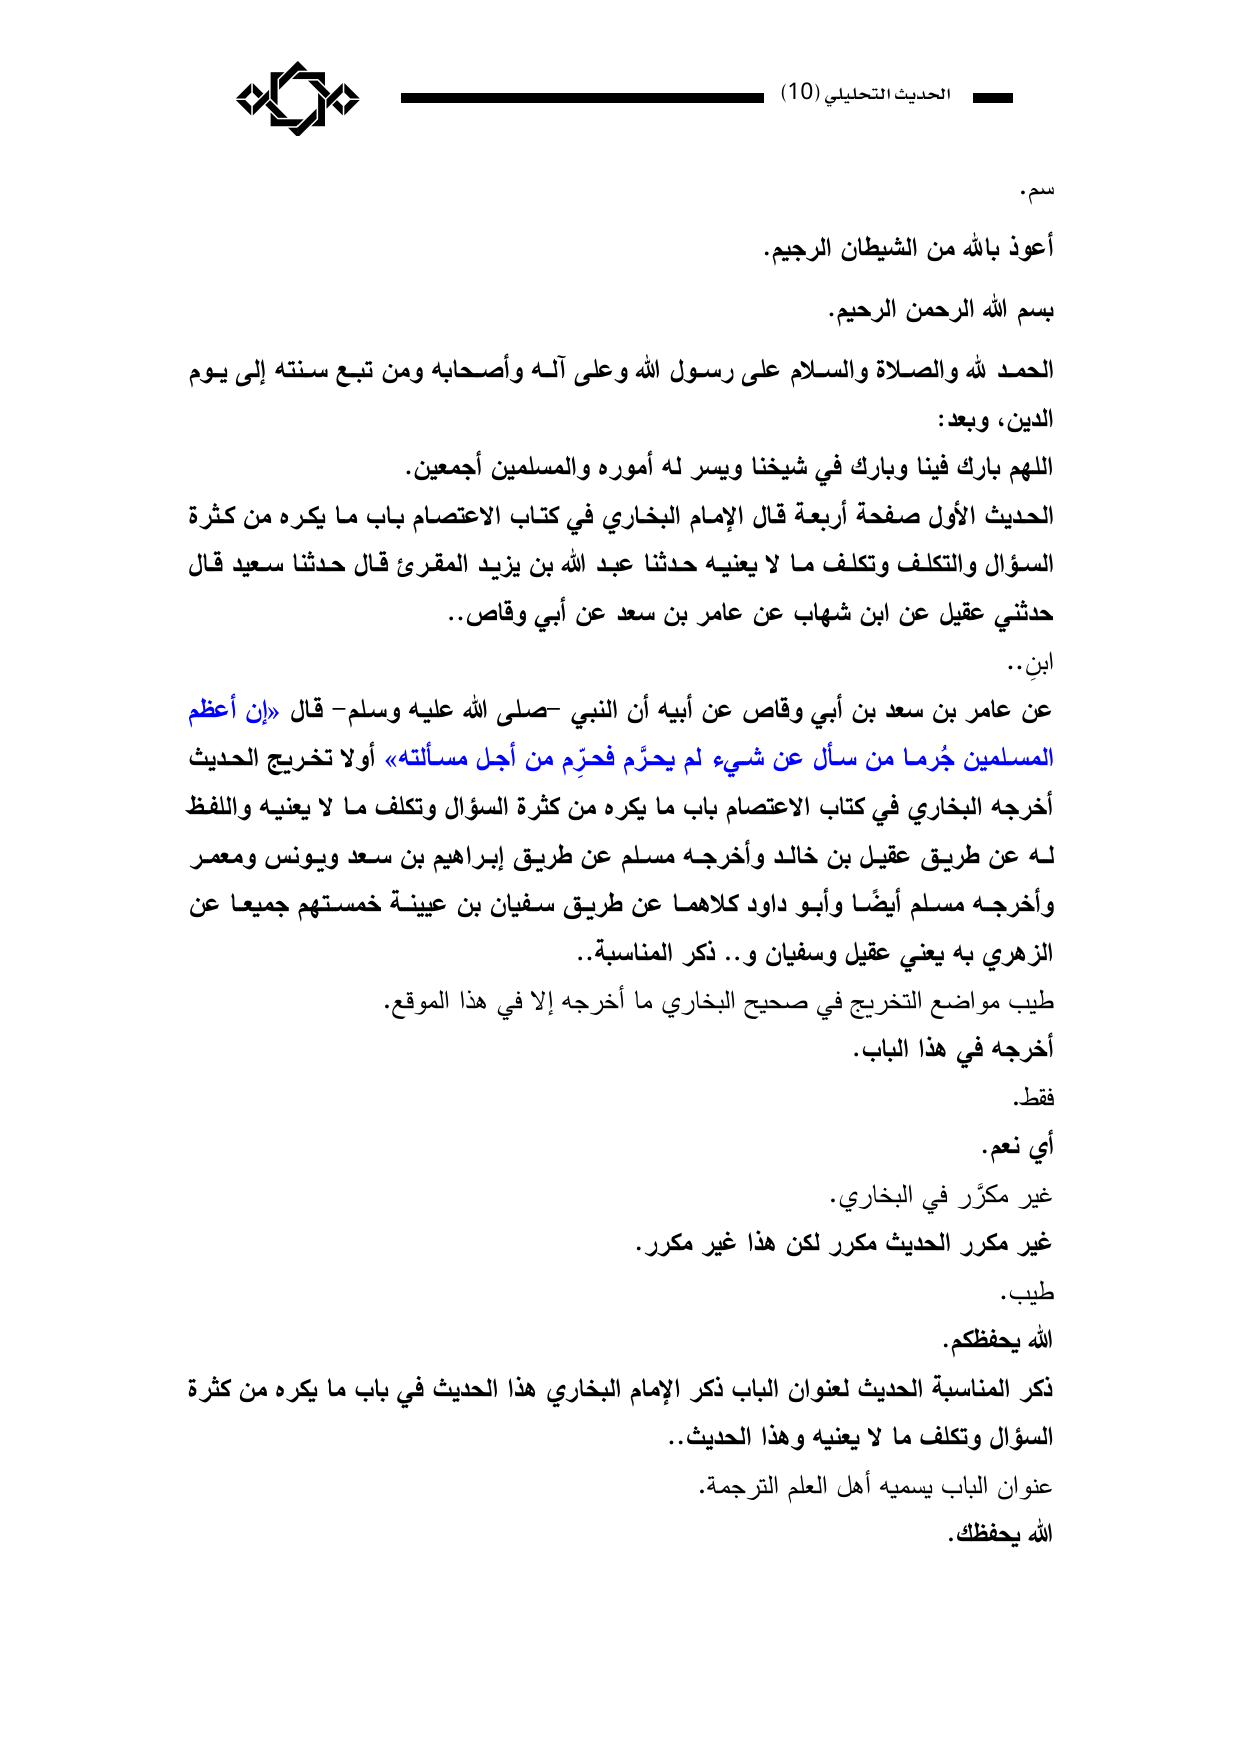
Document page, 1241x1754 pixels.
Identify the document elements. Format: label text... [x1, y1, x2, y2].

text غير مكرر الحديث مكرر لكن هذا غير مكرر. [187, 1218, 1053, 1267]
text أي نعم. [187, 1121, 1053, 1170]
text ابنِ.. [187, 637, 1053, 685]
text أخرجه في هذا الباب. [187, 1024, 1053, 1073]
text سم. [187, 162, 1053, 211]
text غير مكرَّر في البخاري. [187, 1170, 1053, 1218]
text الله يحفظك. [187, 1509, 1053, 1558]
text طيب. [187, 1267, 1053, 1315]
text بسم الله الرحمن الرحيم. [187, 284, 1053, 333]
text طيب مواضع التخريج في صحيح البخاري ما أخرجه إلا في هذا الموقع. [187, 976, 1053, 1024]
text الحديث الأول صفحة أربعة قال الإمام البخاري في كتاب الاعتصام باب ما يكره من كثرة السؤال والتكلف وتكلف ما لا يعنيه حدثنا عبد الله بن يزيد المقرئ قال حدثنا سعيد قال حدثني عقيل عن ابن شهاب عن عامر بن سعد عن أبي وقاص.. [187, 491, 1053, 637]
text الله يحفظكم. [187, 1315, 1053, 1364]
text عنوان الباب يسميه أهل العلم الترجمة. [187, 1461, 1053, 1509]
text عن عامر بن سعد بن أبي وقاص عن أبيه أن النبي -صلى الله عليه وسلم- قال «إن أعظم المسلمين جُرما من سأل عن شيء لم يحرَّم فحرِّم من أجل مسألته» أولا تخريج الحديث أخرجه البخاري في كتاب الاعتصام باب ما يكره من كثرة السؤال وتكلف ما لا يعنيه واللفظ له عن طريق عقيل بن خالد وأخرجه مسلم عن طريق إبراهيم بن سعد ويونس ومعمر وأخرجه مسلم أيضًا وأبو داود كلاهما عن طريق سفيان بن عيينة خمستهم جميعا عن الزهري به يعني عقيل وسفيان و.. ذكر المناسبة.. [187, 685, 1053, 976]
text فقط. [187, 1073, 1053, 1121]
text اللهم بارك فينا وبارك في شيخنا ويسر له أموره والمسلمين أجمعين. [187, 442, 1053, 491]
text الحمد لله والصلاة والسلام على رسول الله وعلى آله وأصحابه ومن تبع سنته إلى يوم الدين، وبعد: [187, 345, 1053, 442]
text ذكر المناسبة الحديث لعنوان الباب ذكر الإمام البخاري هذا الحديث في باب ما يكره من كثرة السؤال وتكلف ما لا يعنيه وهذا الحديث.. [187, 1364, 1053, 1461]
text أعوذ بالله من الشيطان الرجيم. [187, 223, 1053, 272]
